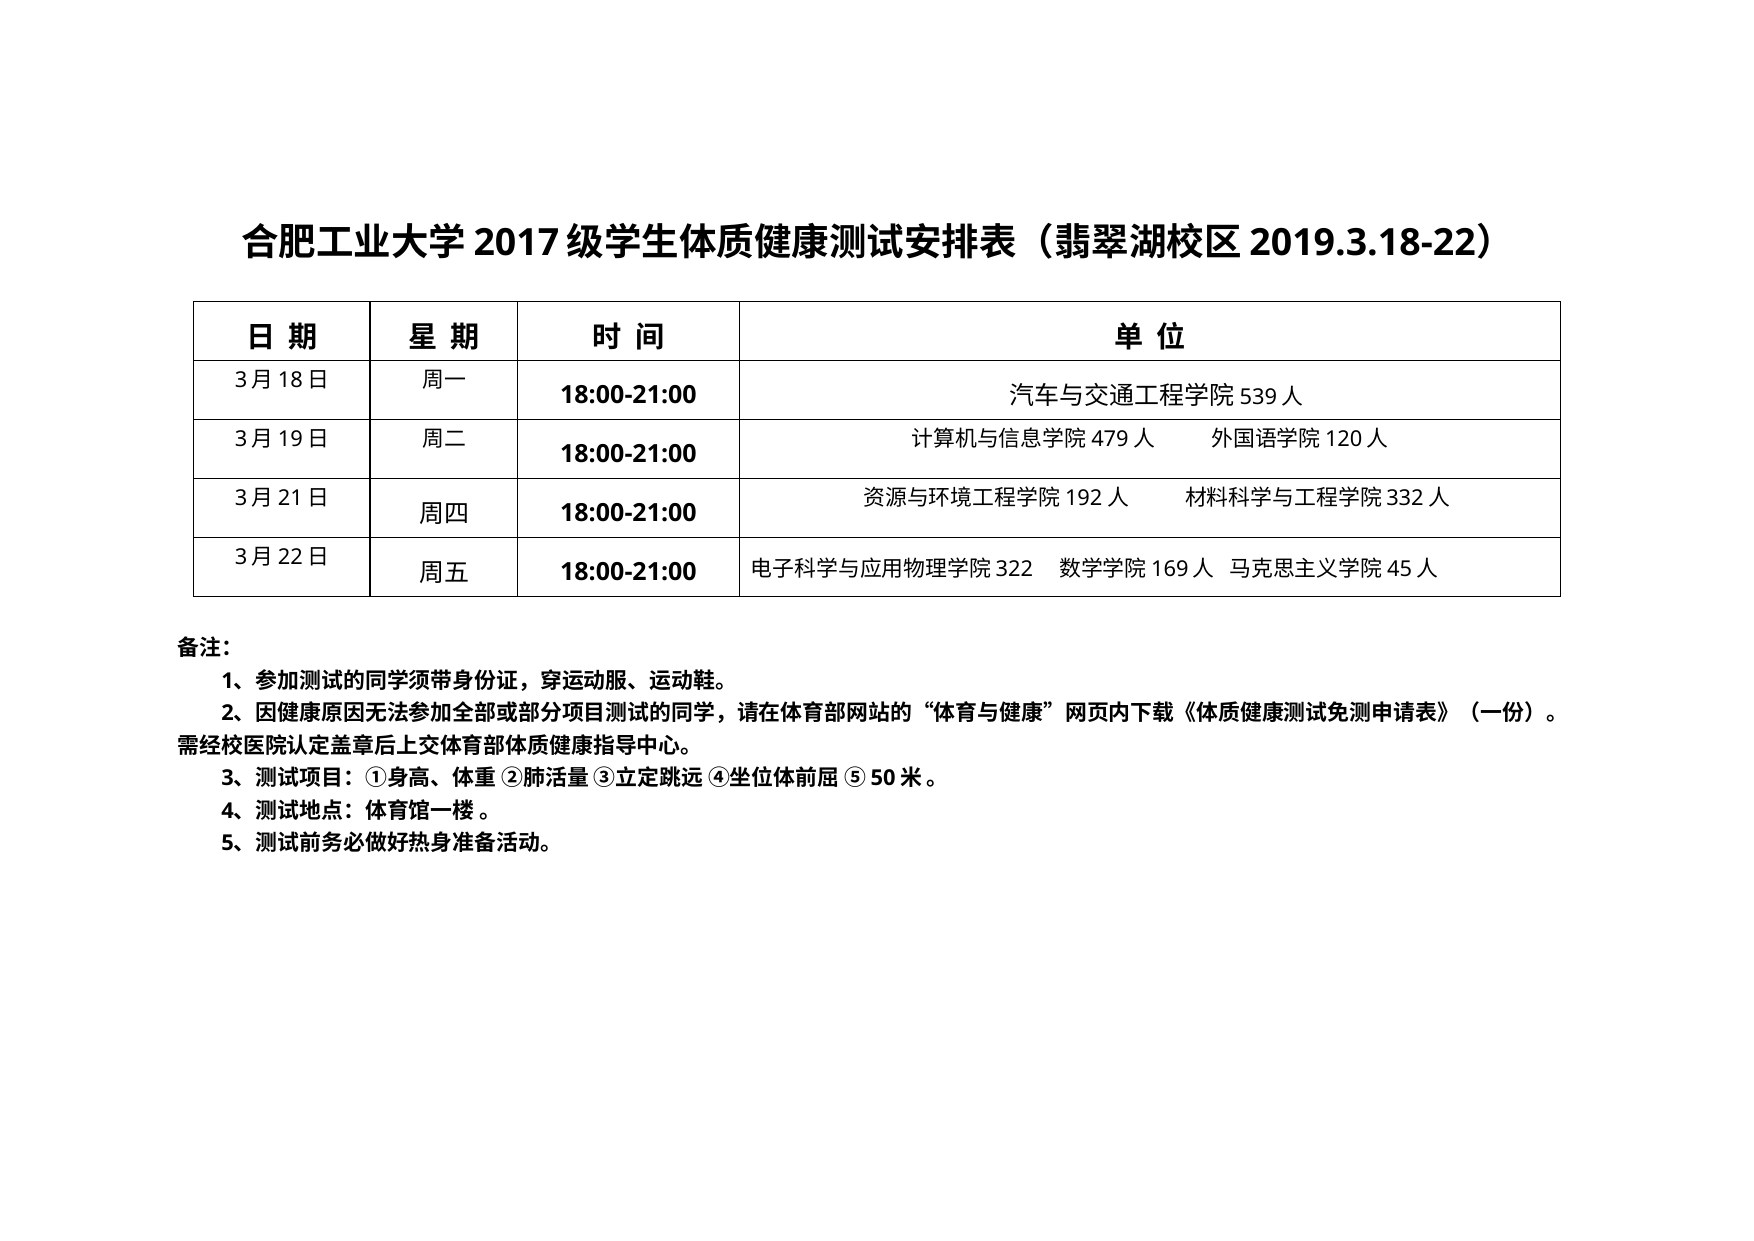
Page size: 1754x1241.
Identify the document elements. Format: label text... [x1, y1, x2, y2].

table_cell 18:00-21:00 [518, 361, 739, 419]
text 2、因健康原因无法参加全部或部分项目测试的同学，请在体育部网站的“体育与健康”网页内下载《体质健康测试免测申请表》（一份）。需经校医院认定盖章后上交体育部体质健康指导中心。 [177, 695, 1577, 760]
table_cell 周四 [371, 479, 517, 537]
table_cell 3月22日 [194, 538, 369, 596]
table_header 时 间 [518, 302, 739, 360]
table_cell 周二 [371, 420, 517, 478]
table_cell 18:00-21:00 [518, 479, 739, 537]
text 备注： [177, 630, 1577, 662]
table_cell 计算机与信息学院 479人 外国语学院120人 [740, 420, 1560, 478]
text 5、测试前务必做好热身准备活动。 [177, 825, 1577, 857]
table_cell 18:00-21:00 [518, 420, 739, 478]
text 合肥工业大学2017级学生体质健康测试安排表（翡翠湖校区2019.3.18-22） [177, 207, 1577, 272]
table_cell 汽车与交通工程学院 539人 [740, 361, 1560, 419]
table_cell 3月21日 [194, 479, 369, 537]
table_header 日 期 [194, 302, 369, 360]
text 3、测试项目：①身高、体重 ②肺活量 ③立定跳远 ④坐位体前屈 ⑤50米 。 [177, 760, 1577, 792]
table_cell 周五 [371, 538, 517, 596]
table_cell 3月19日 [194, 420, 369, 478]
table_cell 周一 [371, 361, 517, 419]
text 4、测试地点：体育馆一楼 。 [177, 792, 1577, 825]
text 1、参加测试的同学须带身份证，穿运动服、运动鞋。 [177, 662, 1577, 695]
table_header 星 期 [371, 302, 517, 360]
table_cell 18:00-21:00 [518, 538, 739, 596]
table_cell 电子科学与应用物理学院322 数学学院169人 马克思主义学院45人 [740, 538, 1560, 596]
table_header 单 位 [740, 302, 1560, 360]
table_cell 资源与环境工程学院 192人 材料科学与工程学院332人 [740, 479, 1560, 537]
table_cell 3月18日 [194, 361, 369, 419]
